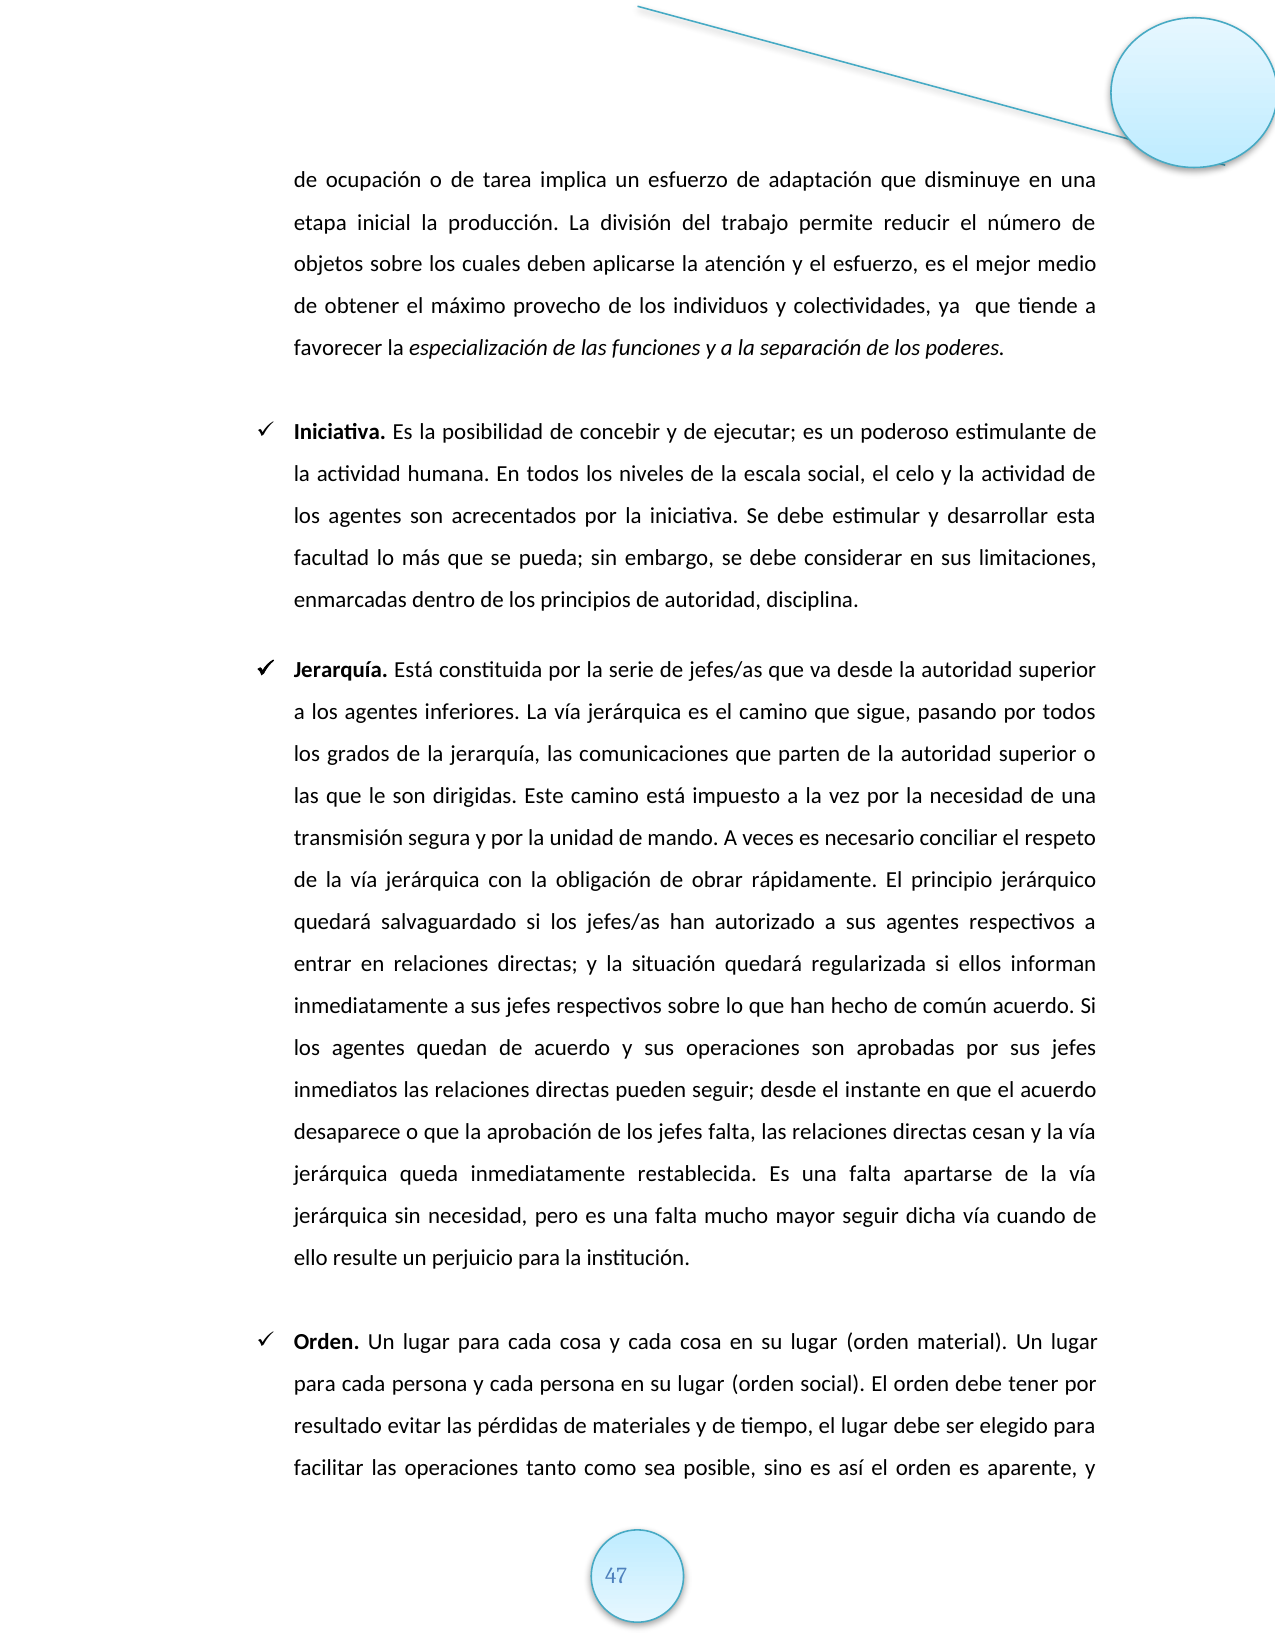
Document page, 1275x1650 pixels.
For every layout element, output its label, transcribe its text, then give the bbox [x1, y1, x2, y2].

list Jerarquía. Está constituida por la serie de jefes/as que va desde la autoridad superior a los agentes inferiores. La vía jerárquica es el camino que sigue, pasando por todos los grados de la jerarquía, las comunicaciones que parten de la autoridad superior o las que le son dirigidas. Este camino está impuesto a la vez por la necesidad de una transmisión segura y por la unidad de mando. A veces es necesario conciliar el respeto de la vía jerárquica con la obligación de obrar rápidamente. El principio jerárquico quedará salvaguardado si los jefes/as han autorizado a sus agentes respectivos a entrar en relaciones directas; y la situación quedará regularizada si ellos informan inmediatamente a sus jefes respectivos sobre lo que han hecho de común acuerdo. Si los agentes quedan de acuerdo y sus operaciones son aprobadas por sus jefes inmediatos las relaciones directas pueden seguir; desde el instante en que el acuerdo desaparece o que la aprobación de los jefes falta, las relaciones directas cesan y la vía jerárquica queda inmediatamente restablecida. Es una falta apartarse de la vía jerárquica sin necesidad, pero es una falta mucho mayor seguir dicha vía cuando de ello resulte un perjuicio para la institución. [256, 655, 1098, 1271]
list Iniciativa. Es la posibilidad de concebir y de ejecutar; es un poderoso estimulante de la actividad humana. En todos los niveles de la escala social, el celo y la actividad de los agentes son acrecentados por la iniciativa. Se debe estimular y desarrollar esta facultad lo más que se pueda; sin embargo, se debe considerar en sus limitaciones, enmarcadas dentro de los principios de autoridad, disciplina. [256, 417, 1098, 613]
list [256, 1327, 1098, 1481]
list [256, 166, 1098, 362]
